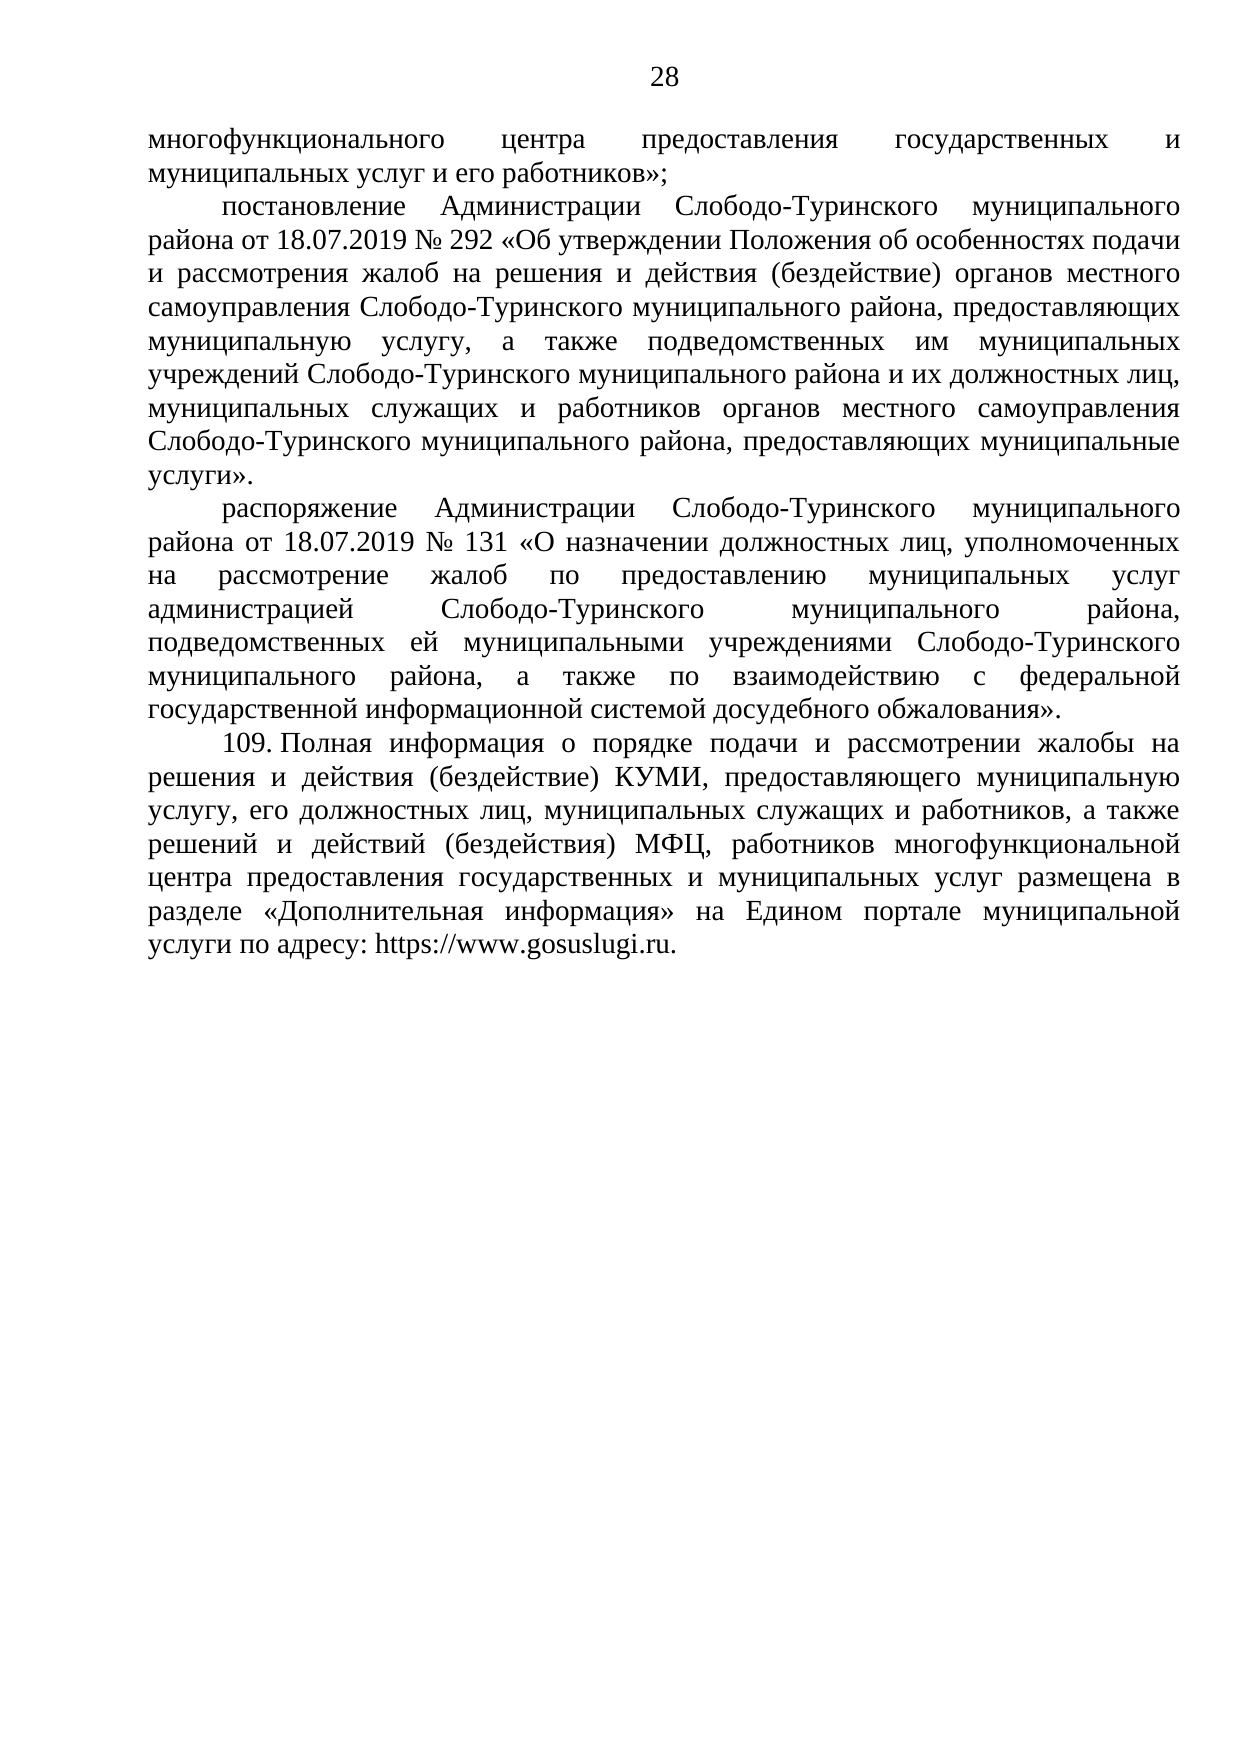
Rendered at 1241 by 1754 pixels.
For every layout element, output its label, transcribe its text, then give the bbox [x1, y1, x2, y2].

text 109. Полная информация о порядке подачи и рассмотрении жалобы на решения и действия (бездействие) КУМИ, предоставляющего муниципальную услугу, его должностных лиц, муниципальных служащих и работников, а также решений и действий (бездействия) МФЦ, работников многофункциональной центра предоставления государственных и муниципальных услуг размещена в разделе «Дополнительная информация» на Едином портале муниципальной услуги по адресу: https://www.gosuslugi.ru. [148, 725, 1181, 960]
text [148, 121, 1181, 188]
text постановление Администрации Слободо-Туринского муниципального района от 18.07.2019 № 292 «Об утверждении Положения об особенностях подачи и рассмотрения жалоб на решения и действия (бездействие) органов местного самоуправления Слободо-Туринского муниципального района, предоставляющих муниципальную услугу, а также подведомственных им муниципальных учреждений Слободо-Туринского муниципального района и их должностных лиц, муниципальных служащих и работников органов местного самоуправления Слободо-Туринского муниципального района, предоставляющих муниципальные услуги». [148, 188, 1181, 490]
text распоряжение Администрации Слободо-Туринского муниципального района от 18.07.2019 № 131 «О назначении должностных лиц, уполномоченных на рассмотрение жалоб по предоставлению муниципальных услуг администрацией Слободо-Туринского муниципального района, подведомственных ей муниципальными учреждениями Слободо-Туринского муниципального района, а также по взаимодействию с федеральной государственной информационной системой досудебного обжалования». [148, 490, 1181, 725]
